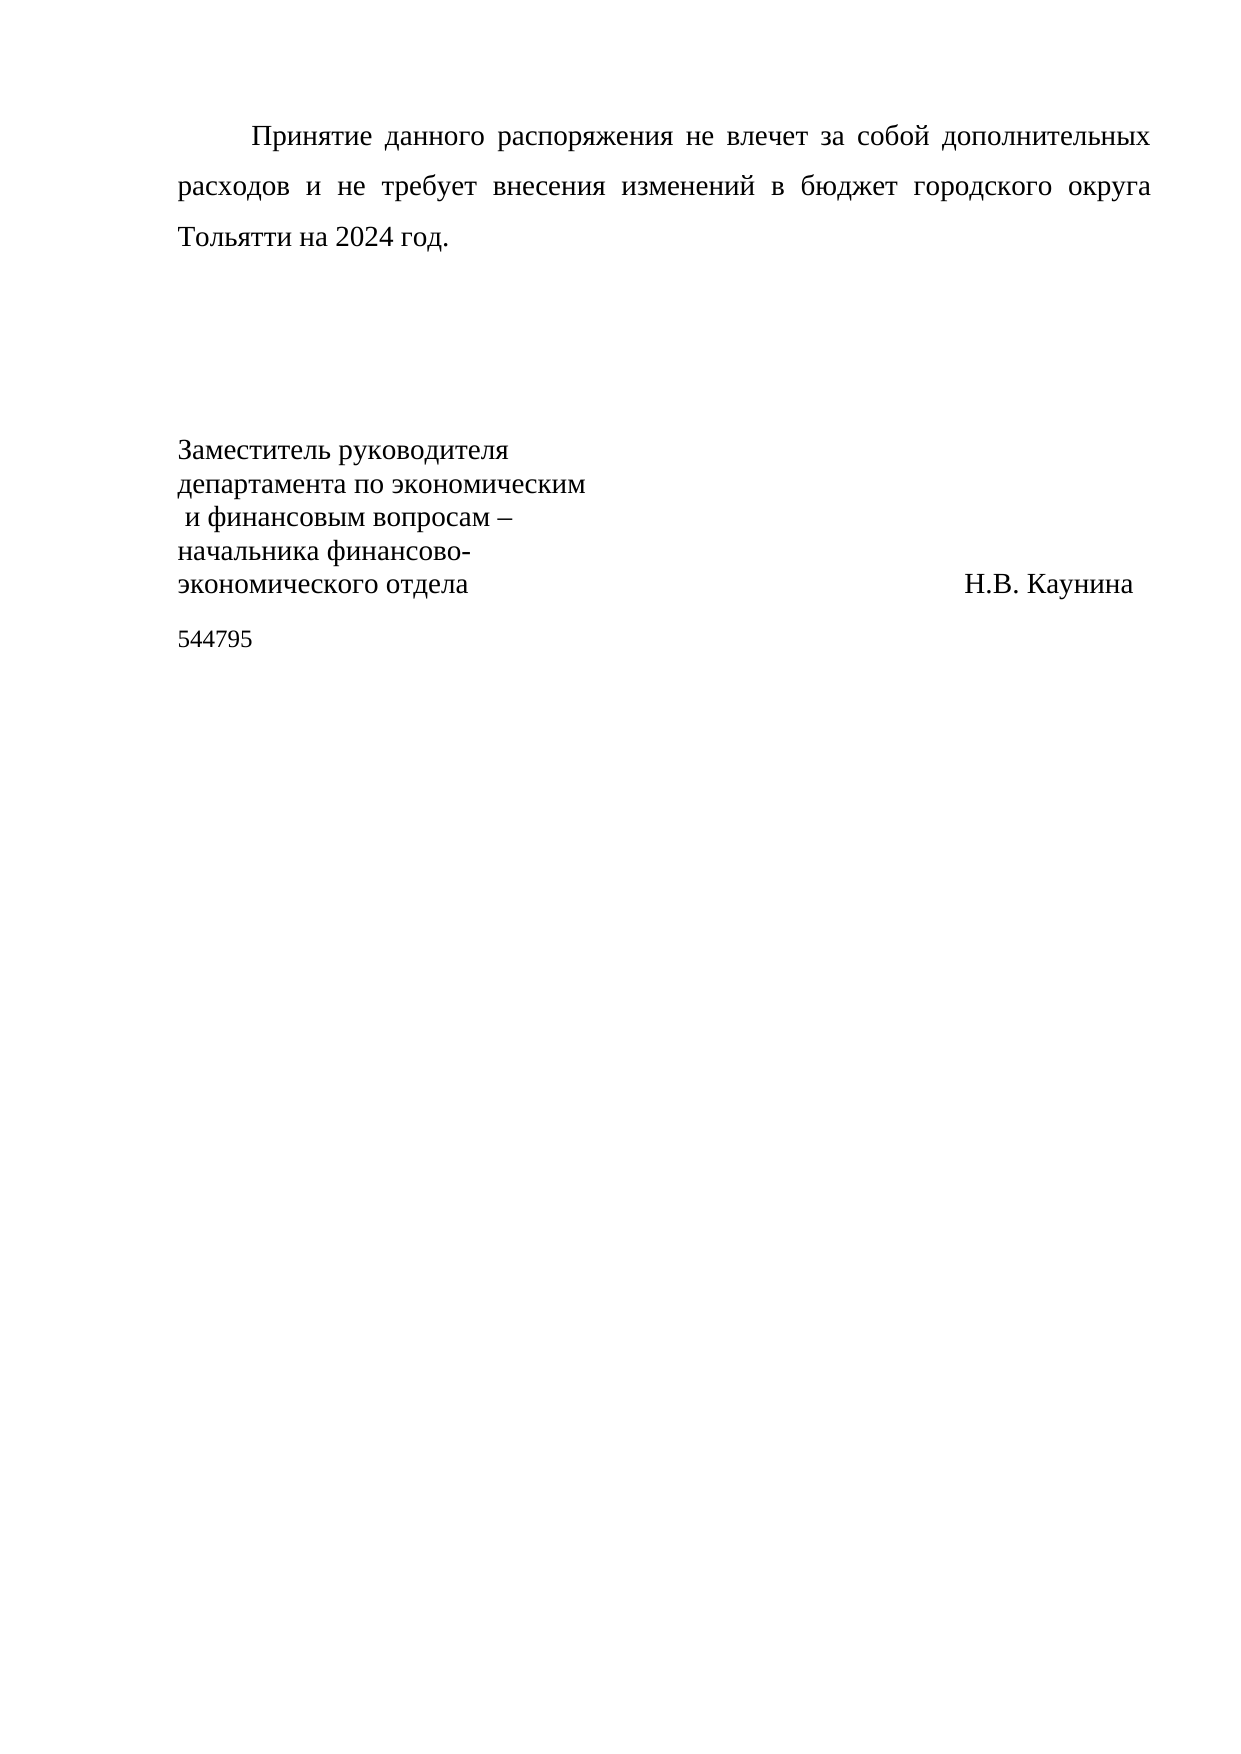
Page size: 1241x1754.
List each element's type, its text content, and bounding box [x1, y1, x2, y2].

text 544795 [177, 624, 1152, 653]
text экономического отдела Н.В. Каунина [177, 567, 1152, 600]
text и финансовым вопросам – [177, 499, 1152, 533]
text Заместитель руководителя [177, 432, 1152, 466]
text департамента по экономическим [177, 466, 1152, 499]
text начальника финансово- [177, 533, 1152, 567]
text Принятие данного распоряжения не влечет за собой дополнительных расходов и не требует внесения изменений в бюджет городского округа Тольятти на 2024 год. [177, 118, 1152, 252]
